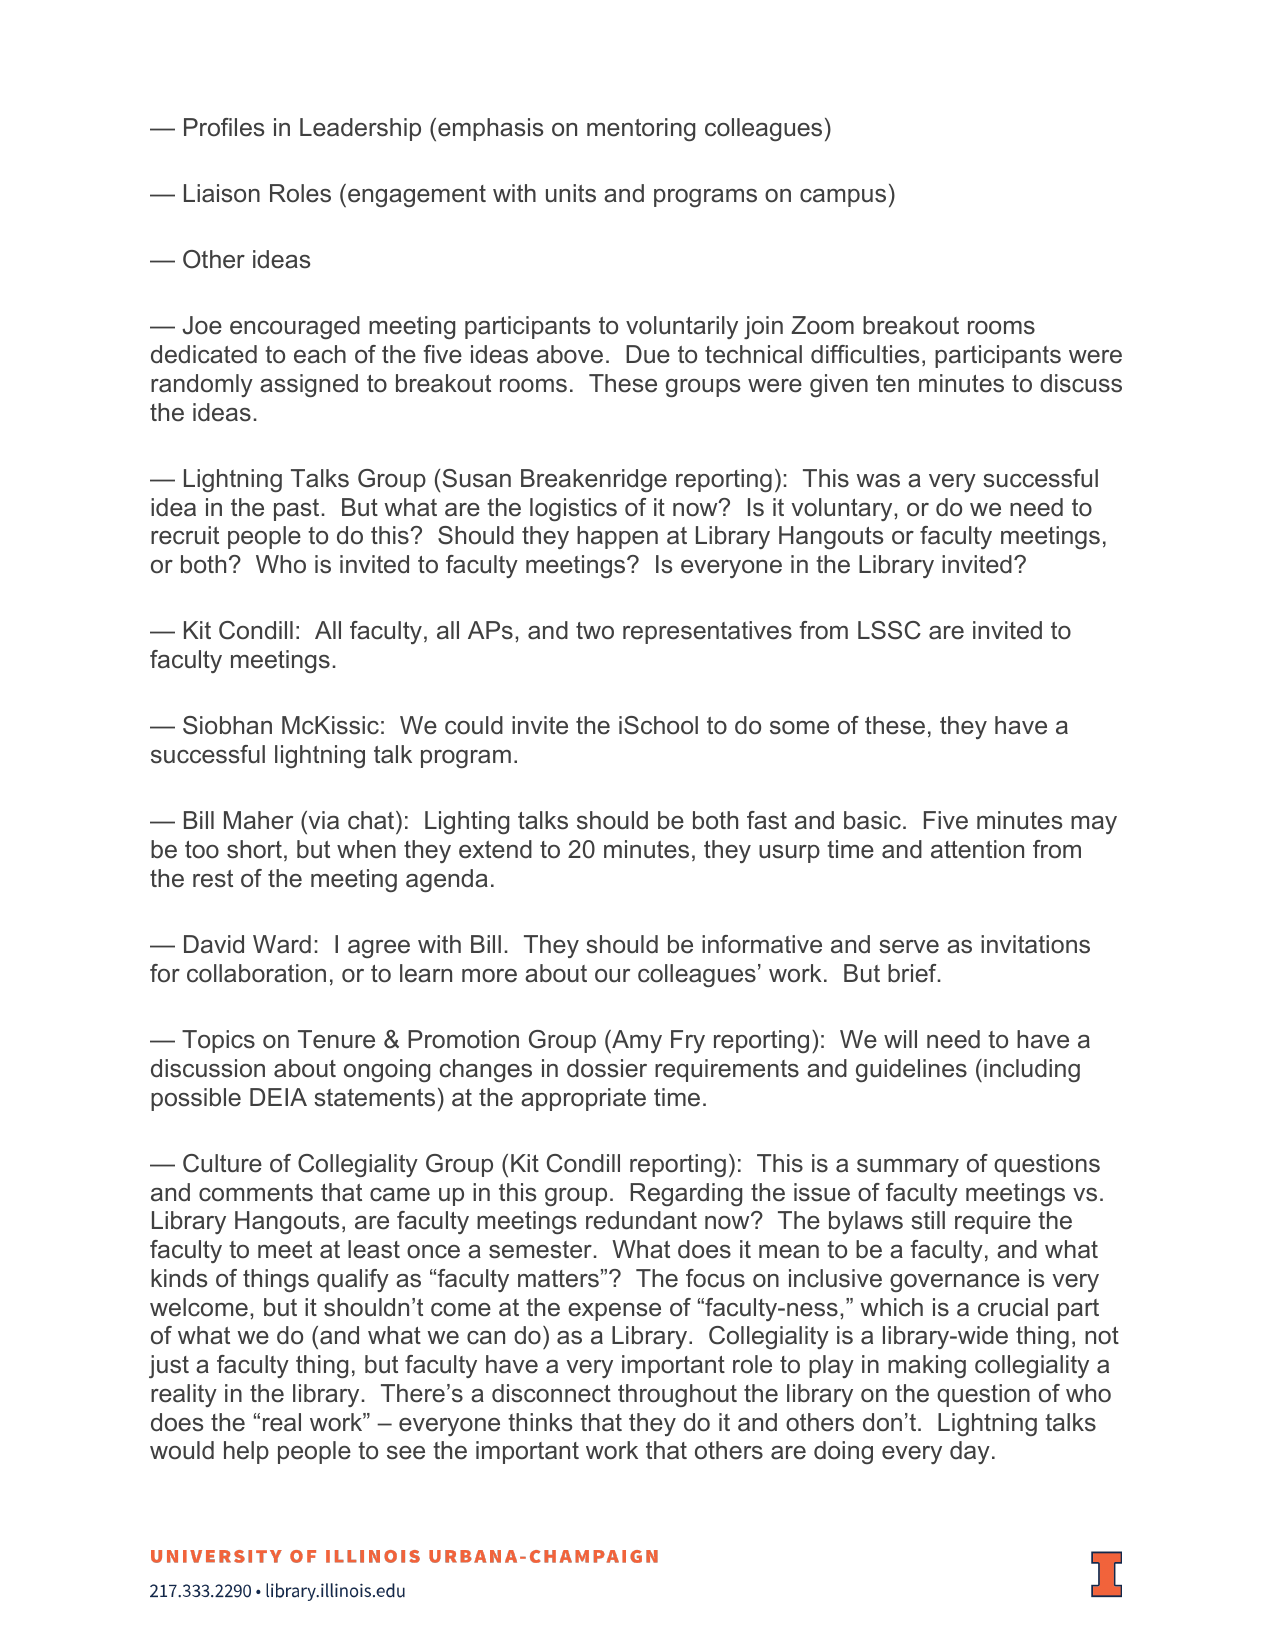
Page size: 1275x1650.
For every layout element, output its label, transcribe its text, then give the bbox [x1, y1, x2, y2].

text — Siobhan McKissic: We could invite the iSchool to do some of these, they have a successful lightning talk program. [150, 711, 1125, 769]
text — Bill Maher (via chat): Lighting talks should be both fast and basic. Five minutes may be too short, but when they extend to 20 minutes, they usurp time and attention from the rest of the meeting agenda. [150, 806, 1125, 892]
text — Liaison Roles (engagement with units and programs on campus) [150, 179, 1125, 207]
picture [150, 1517, 1122, 1601]
text — Lightning Talks Group (Susan Breakenridge reporting): This was a very successful idea in the past. But what are the logistics of it now? Is it voluntary, or do we need to recruit people to do this? Should they happen at Library Hangouts or faculty meetings, or both? Who is invited to faculty meetings? Is everyone in the Library invited? [150, 464, 1125, 579]
text — David Ward: I agree with Bill. They should be informative and serve as invitations for collaboration, or to learn more about our colleagues’ work. But brief. [150, 930, 1125, 987]
text — Kit Condill: All faculty, all APs, and two representatives from LSSC are invited to faculty meetings. [150, 616, 1125, 674]
text — Profiles in Leadership (emphasis on mentoring colleagues) [150, 112, 1125, 141]
text — Other ideas [150, 245, 1125, 274]
text — Joe encouraged meeting participants to voluntarily join Zoom breakout rooms dedicated to each of the five ideas above. Due to technical difficulties, participants were randomly assigned to breakout rooms. These groups were given ten minutes to discuss the ideas. [150, 311, 1125, 426]
text — Topics on Tenure & Promotion Group (Amy Fry reporting): We will need to have a discussion about ongoing changes in dossier requirements and guidelines (including possible DEIA statements) at the appropriate time. [150, 1025, 1125, 1111]
text — Culture of Collegiality Group (Kit Condill reporting): This is a summary of questions and comments that came up in this group. Regarding the issue of faculty meetings vs. Library Hangouts, are faculty meetings redundant now? The bylaws still require the faculty to meet at least once a semester. What does it mean to be a faculty, and what kinds of things qualify as “faculty matters”? The focus on inclusive governance is very welcome, but it shouldn’t come at the expense of “faculty-ness,” which is a crucial part of what we do (and what we can do) as a Library. Collegiality is a library-wide thing, not just a faculty thing, but faculty have a very important role to play in making collegiality a reality in the library. There’s a disconnect throughout the library on the question of who does the “real work” – everyone thinks that they do it and others don’t. Lightning talks would help people to see the important work that others are doing every day. [150, 1149, 1125, 1465]
